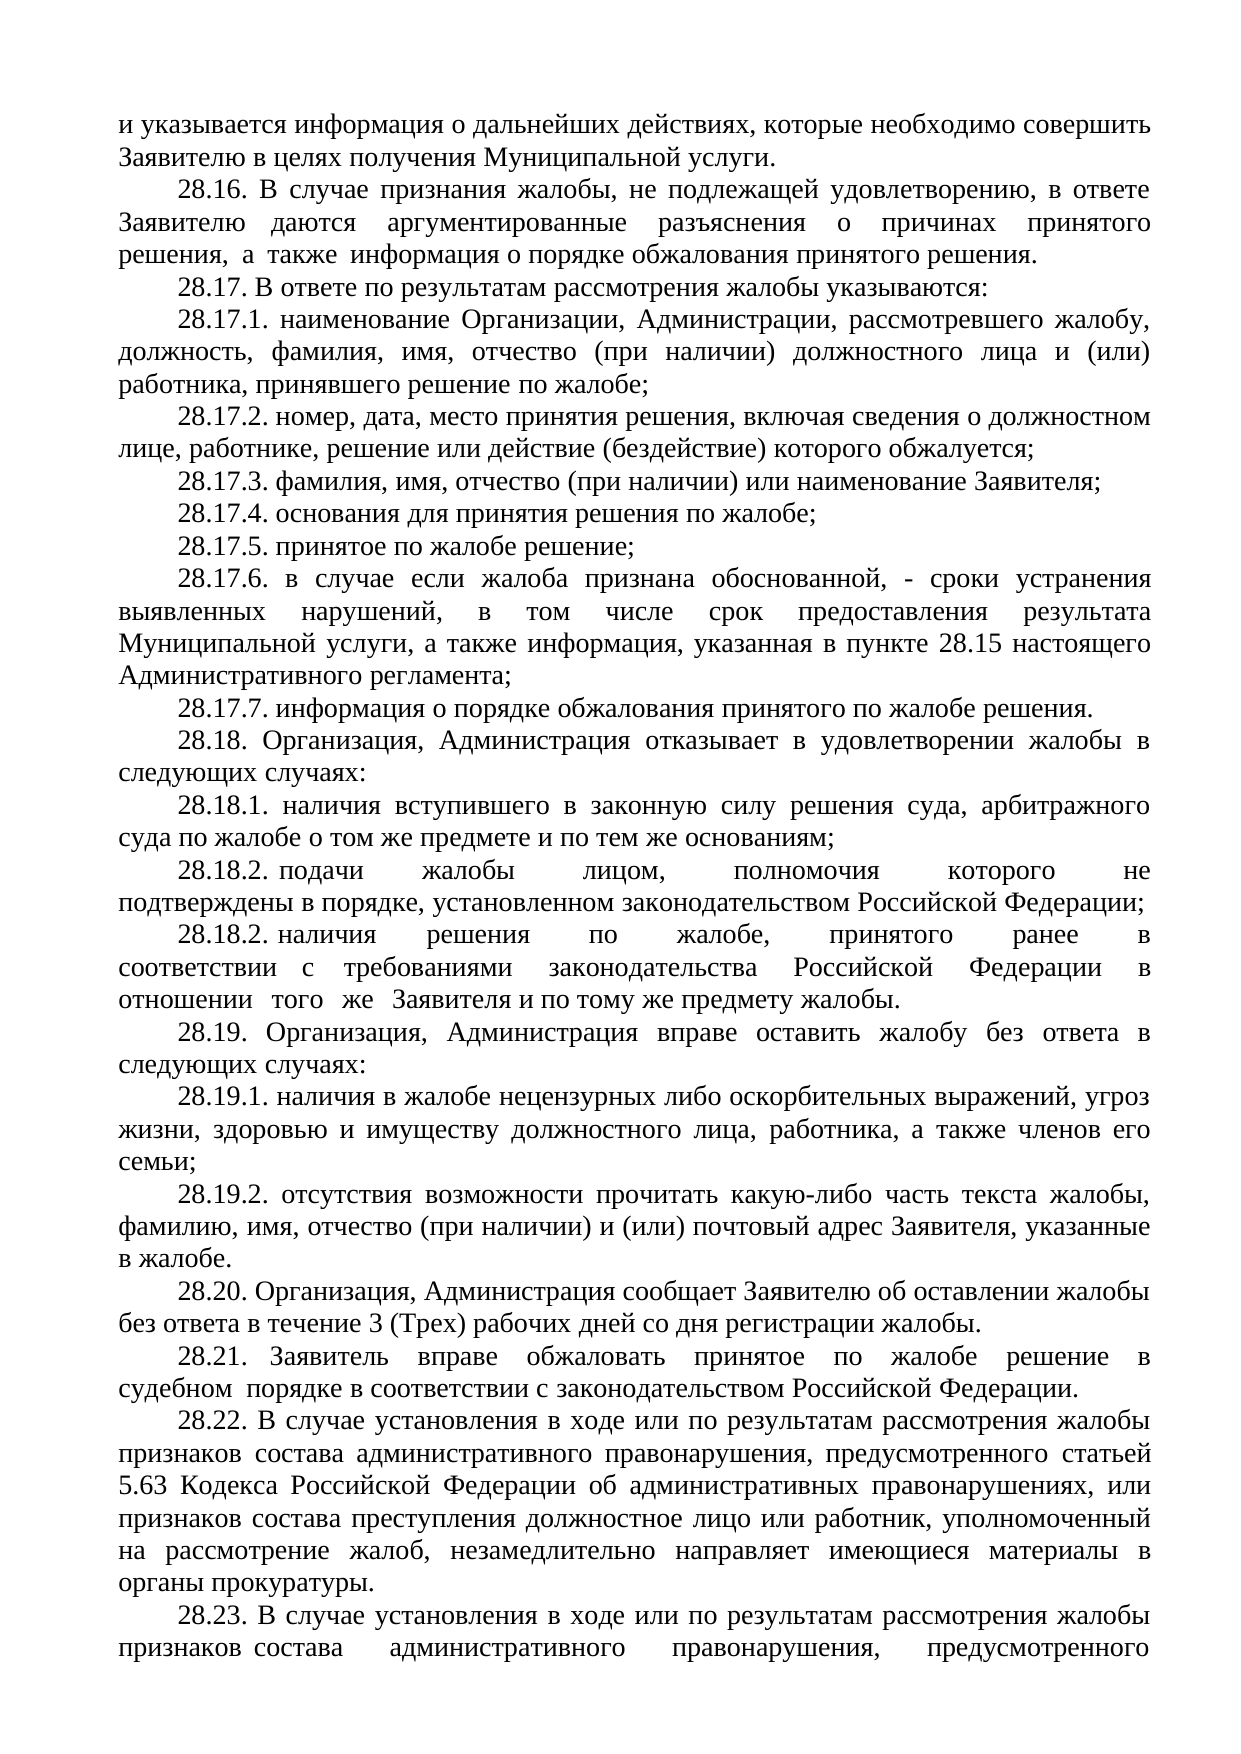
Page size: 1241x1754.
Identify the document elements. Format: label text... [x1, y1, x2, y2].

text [118, 108, 1151, 172]
text 28.20. Организация, Администрация сообщает Заявителю об оставлении жалобы без ответа в течение 3 (Трех) рабочих дней со дня регистрации жалобы. [118, 1274, 1151, 1339]
text 28.17.5. принятое по жалобе решение; [118, 529, 1151, 561]
text 28.18. Организация, Администрация отказывает в удовлетворении жалобы в следующих случаях: [118, 723, 1151, 788]
text 28.17.2. номер, дата, место принятия решения, включая сведения о должностном лице, работнике, решение или действие (бездействие) которого обжалуется; [118, 399, 1151, 464]
text 28.17.1. наименование Организации, Администрации, рассмотревшего жалобу, должность, фамилия, имя, отчество (при наличии) должностного лица и (или) работника, принявшего решение по жалобе; [118, 302, 1151, 399]
text 28.16. В случае признания жалобы, не подлежащей удовлетворению, в ответе Заявителю даются аргументированные разъяснения о причинах принятого решения, а также информация о порядке обжалования принятого решения. [118, 172, 1151, 269]
text 28.19.2. отсутствия возможности прочитать какую-либо часть текста жалобы, фамилию, имя, отчество (при наличии) и (или) почтовый адрес Заявителя, указанные в жалобе. [118, 1177, 1151, 1274]
text 28.19.1. наличия в жалобе нецензурных либо оскорбительных выражений, угроз жизни, здоровью и имуществу должностного лица, работника, а также членов его семьи; [118, 1079, 1151, 1177]
text 28.19. Организация, Администрация вправе оставить жалобу без ответа в следующих случаях: [118, 1015, 1151, 1079]
text 28.18.2. наличия решения по жалобе, принятого ранее в соответствии с требованиями законодательства Российской Федерации в отношении того же Заявителя и по тому же предмету жалобы. [118, 917, 1151, 1015]
text 28.18.2. подачи жалобы лицом, полномочия которого не подтверждены в порядке, установленном законодательством Российской Федерации; [118, 853, 1151, 917]
text 28.22. В случае установления в ходе или по результатам рассмотрения жалобы признаков состава административного правонарушения, предусмотренного статьей 5.63 Кодекса Российской Федерации об административных правонарушениях, или признаков состава преступления должностное лицо или работник, уполномоченный на рассмотрение жалоб, незамедлительно направляет имеющиеся материалы в органы прокуратуры. [118, 1403, 1151, 1598]
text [118, 1598, 1151, 1663]
text 28.17.3. фамилия, имя, отчество (при наличии) или наименование Заявителя; [118, 464, 1151, 496]
text 28.17. В ответе по результатам рассмотрения жалобы указываются: [118, 269, 1151, 302]
text 28.18.1. наличия вступившего в законную силу решения суда, арбитражного суда по жалобе о том же предмете и по тем же основаниям; [118, 788, 1151, 853]
text 28.17.6. в случае если жалоба признана обоснованной, - сроки устранения выявленных нарушений, в том числе срок предоставления результата Муниципальной услуги, а также информация, указанная в пункте 28.15 настоящего Административного регламента; [118, 561, 1151, 691]
text 28.21. Заявитель вправе обжаловать принятое по жалобе решение в судебном порядке в соответствии с законодательством Российской Федерации. [118, 1339, 1151, 1403]
text 28.17.7. информация о порядке обжалования принятого по жалобе решения. [118, 691, 1151, 723]
text 28.17.4. основания для принятия решения по жалобе; [118, 496, 1151, 529]
